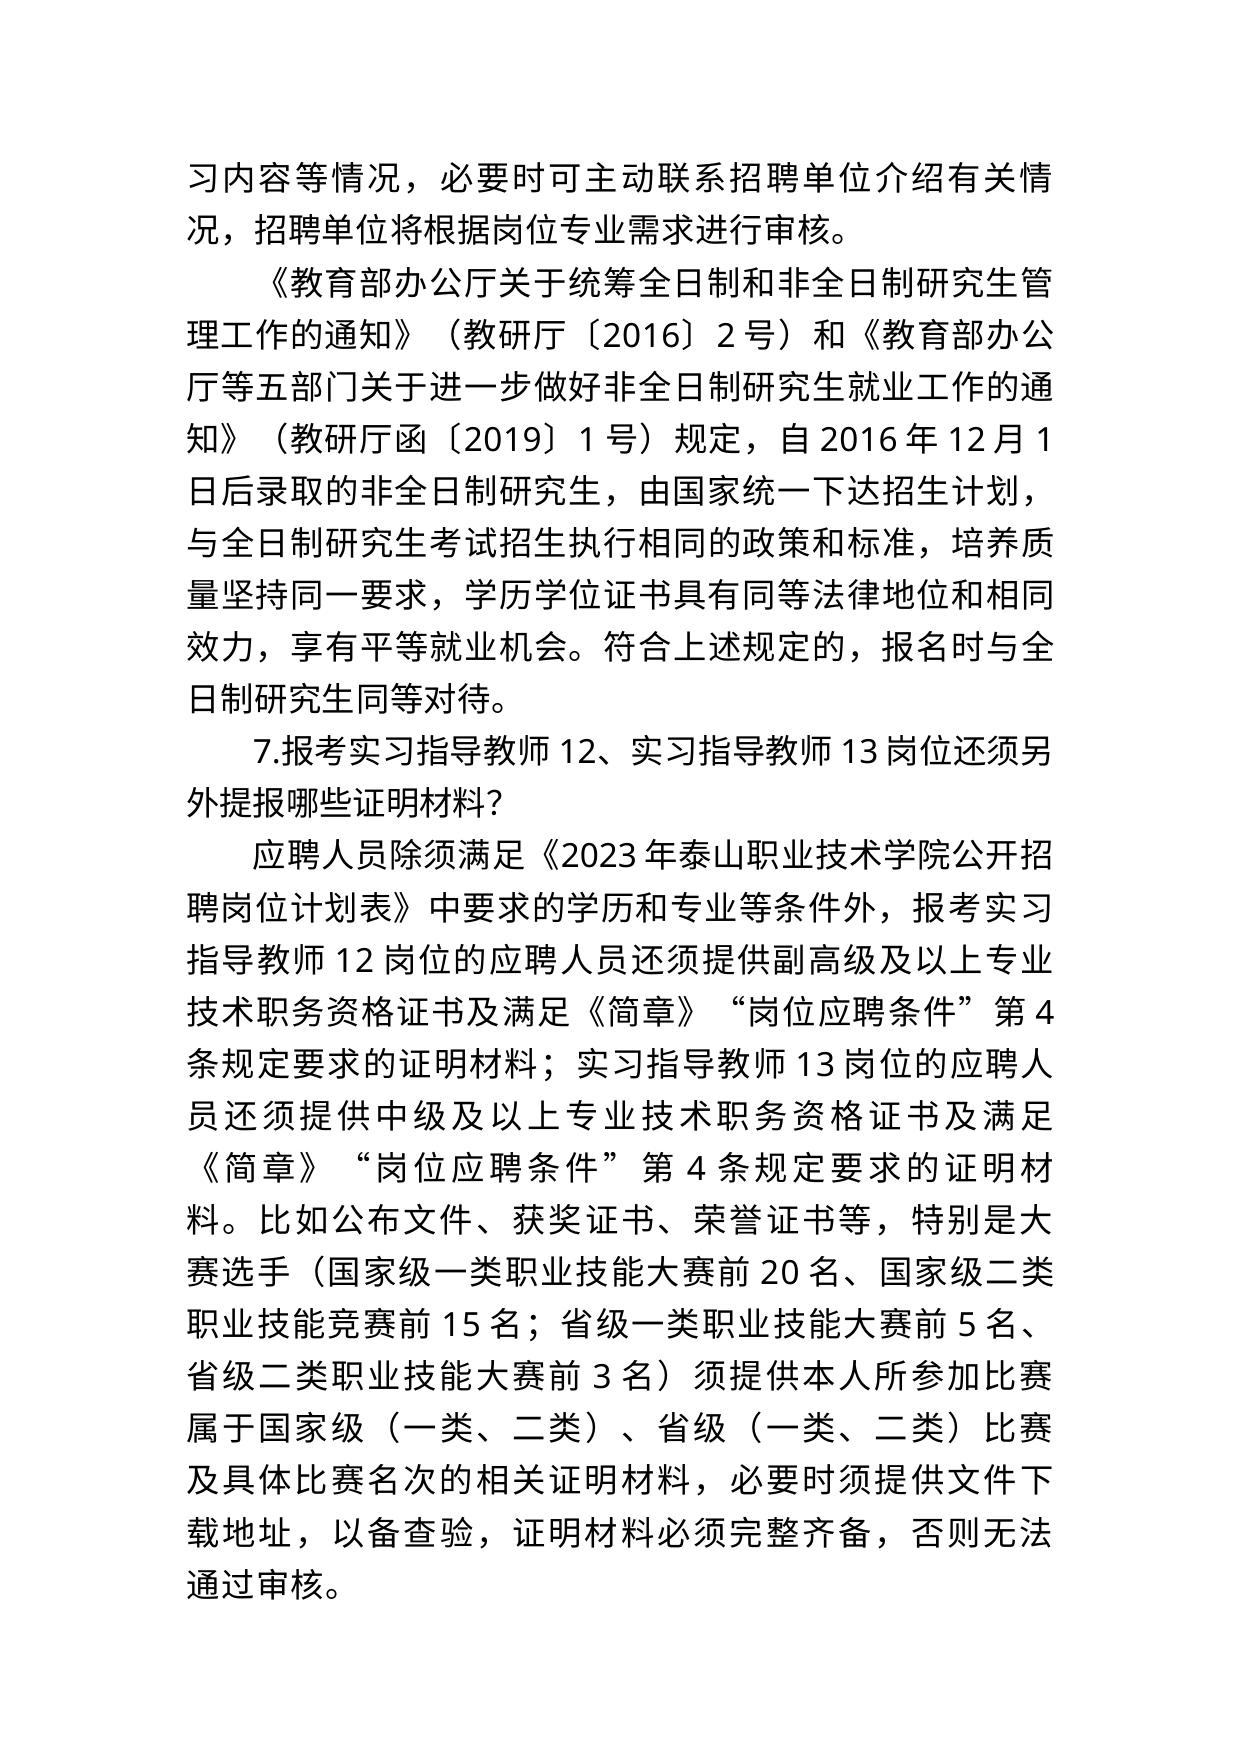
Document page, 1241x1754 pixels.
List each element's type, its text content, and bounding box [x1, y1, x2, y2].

text 《教育部办公厅关于统筹全日制和非全日制研究生管理工作的通知》（教研厅〔2016〕2号）和《教育部办公厅等五部门关于进一步做好非全日制研究生就业工作的通知》（教研厅函〔2019〕1号）规定，自2016年12月1日后录取的非全日制研究生，由国家统一下达招生计划，与全日制研究生考试招生执行相同的政策和标准，培养质量坚持同一要求，学历学位证书具有同等法律地位和相同效力，享有平等就业机会。符合上述规定的，报名时与全日制研究生同等对待。 [186, 253, 1054, 722]
text 应聘人员除须满足《2023年泰山职业技术学院公开招聘岗位计划表》中要求的学历和专业等条件外，报考实习指导教师12岗位的应聘人员还须提供副高级及以上专业技术职务资格证书及满足《简章》“岗位应聘条件”第4条规定要求的证明材料；实习指导教师13岗位的应聘人员还须提供中级及以上专业技术职务资格证书及满足《简章》“岗位应聘条件”第4条规定要求的证明材料。比如公布文件、获奖证书、荣誉证书等，特别是大赛选手（国家级一类职业技能大赛前20名、国家级二类职业技能竞赛前15名；省级一类职业技能大赛前5名、省级二类职业技能大赛前3名）须提供本人所参加比赛属于国家级（一类、二类）、省级（一类、二类）比赛及具体比赛名次的相关证明材料，必要时须提供文件下载地址，以备查验，证明材料必须完整齐备，否则无法通过审核。 [186, 826, 1054, 1607]
text 7.报考实习指导教师12、实习指导教师13岗位还须另外提报哪些证明材料？ [186, 722, 1054, 826]
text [186, 149, 1054, 253]
